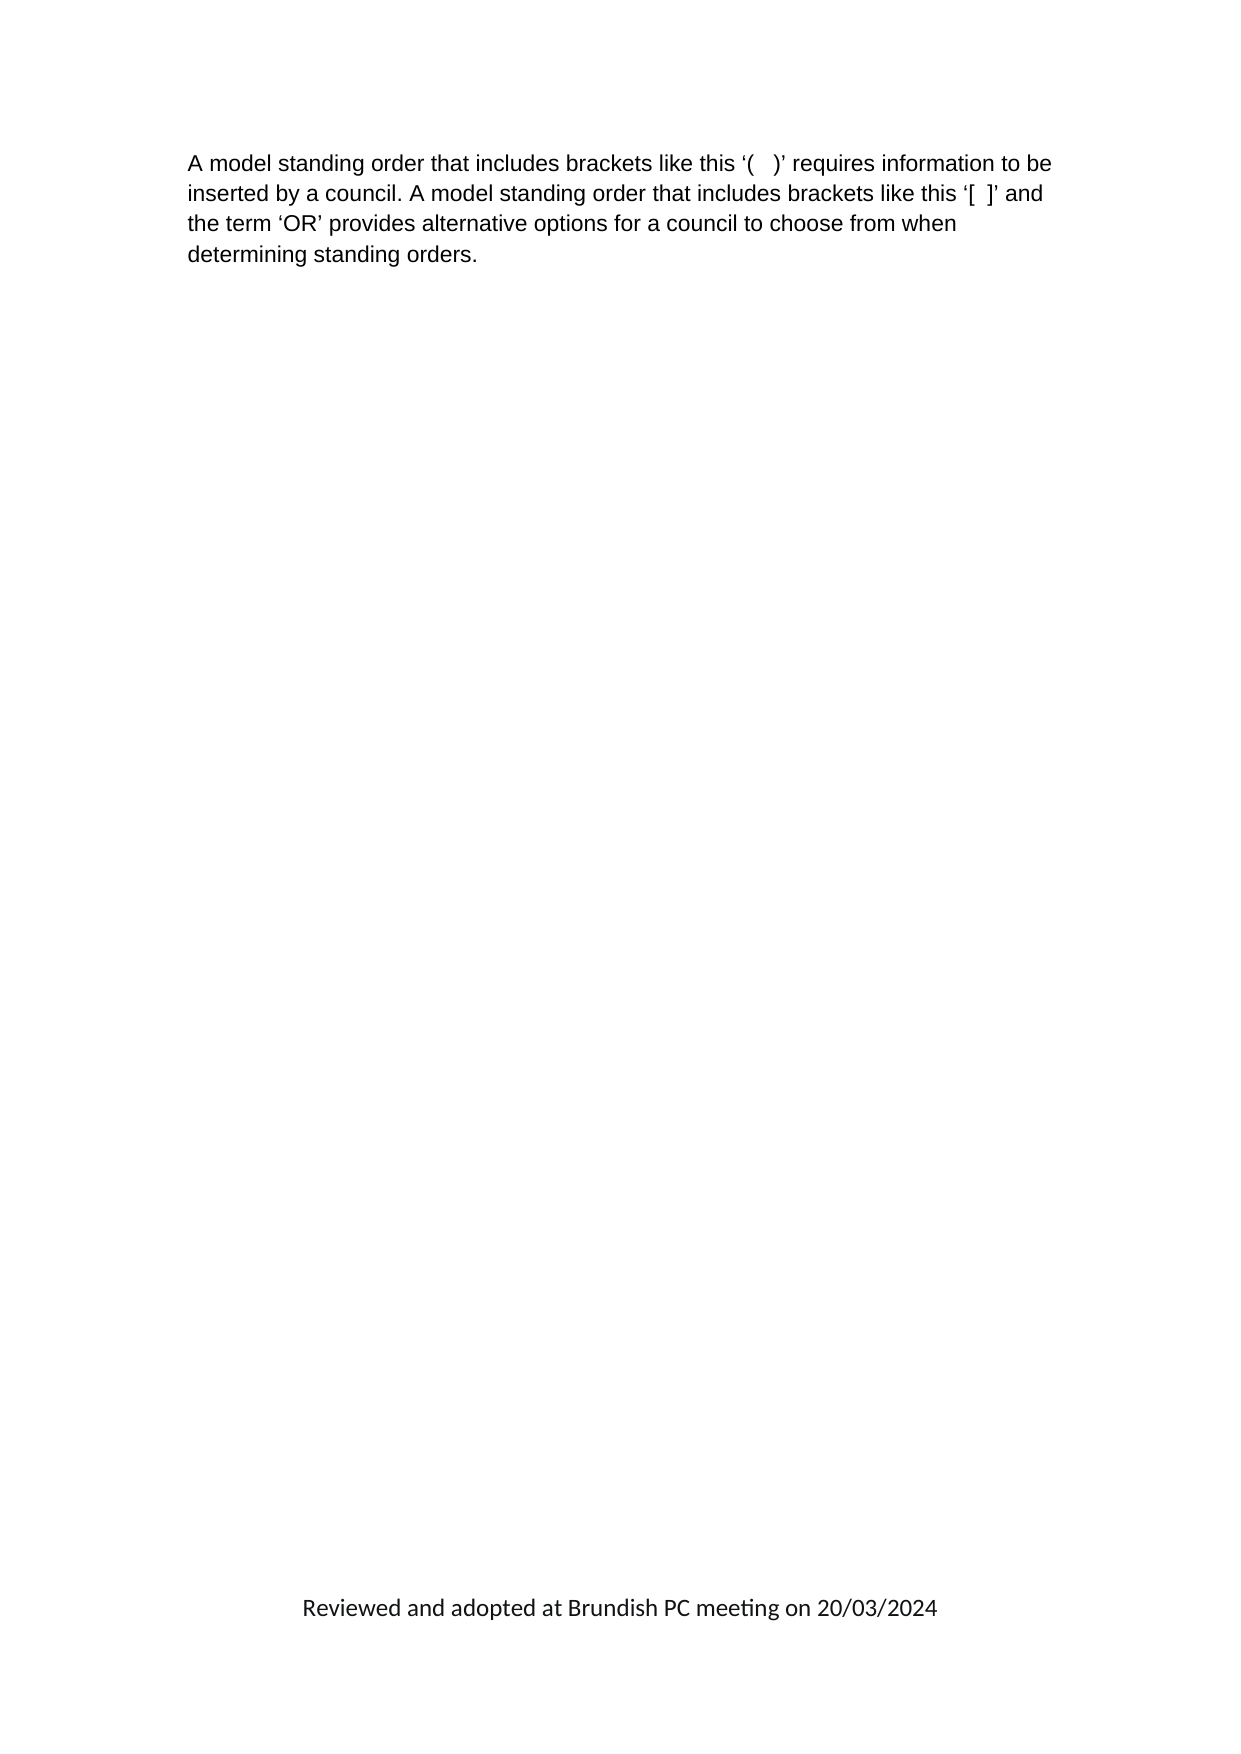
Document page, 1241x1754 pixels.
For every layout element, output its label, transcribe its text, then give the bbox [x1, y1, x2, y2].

text A model standing order that includes brackets like this ‘( )’ requires information to be inserted by a council. A model standing order that includes brackets like this ‘[ ]’ and the term ‘OR’ provides alternative options for a council to choose from when determining standing orders. [187, 150, 1053, 267]
